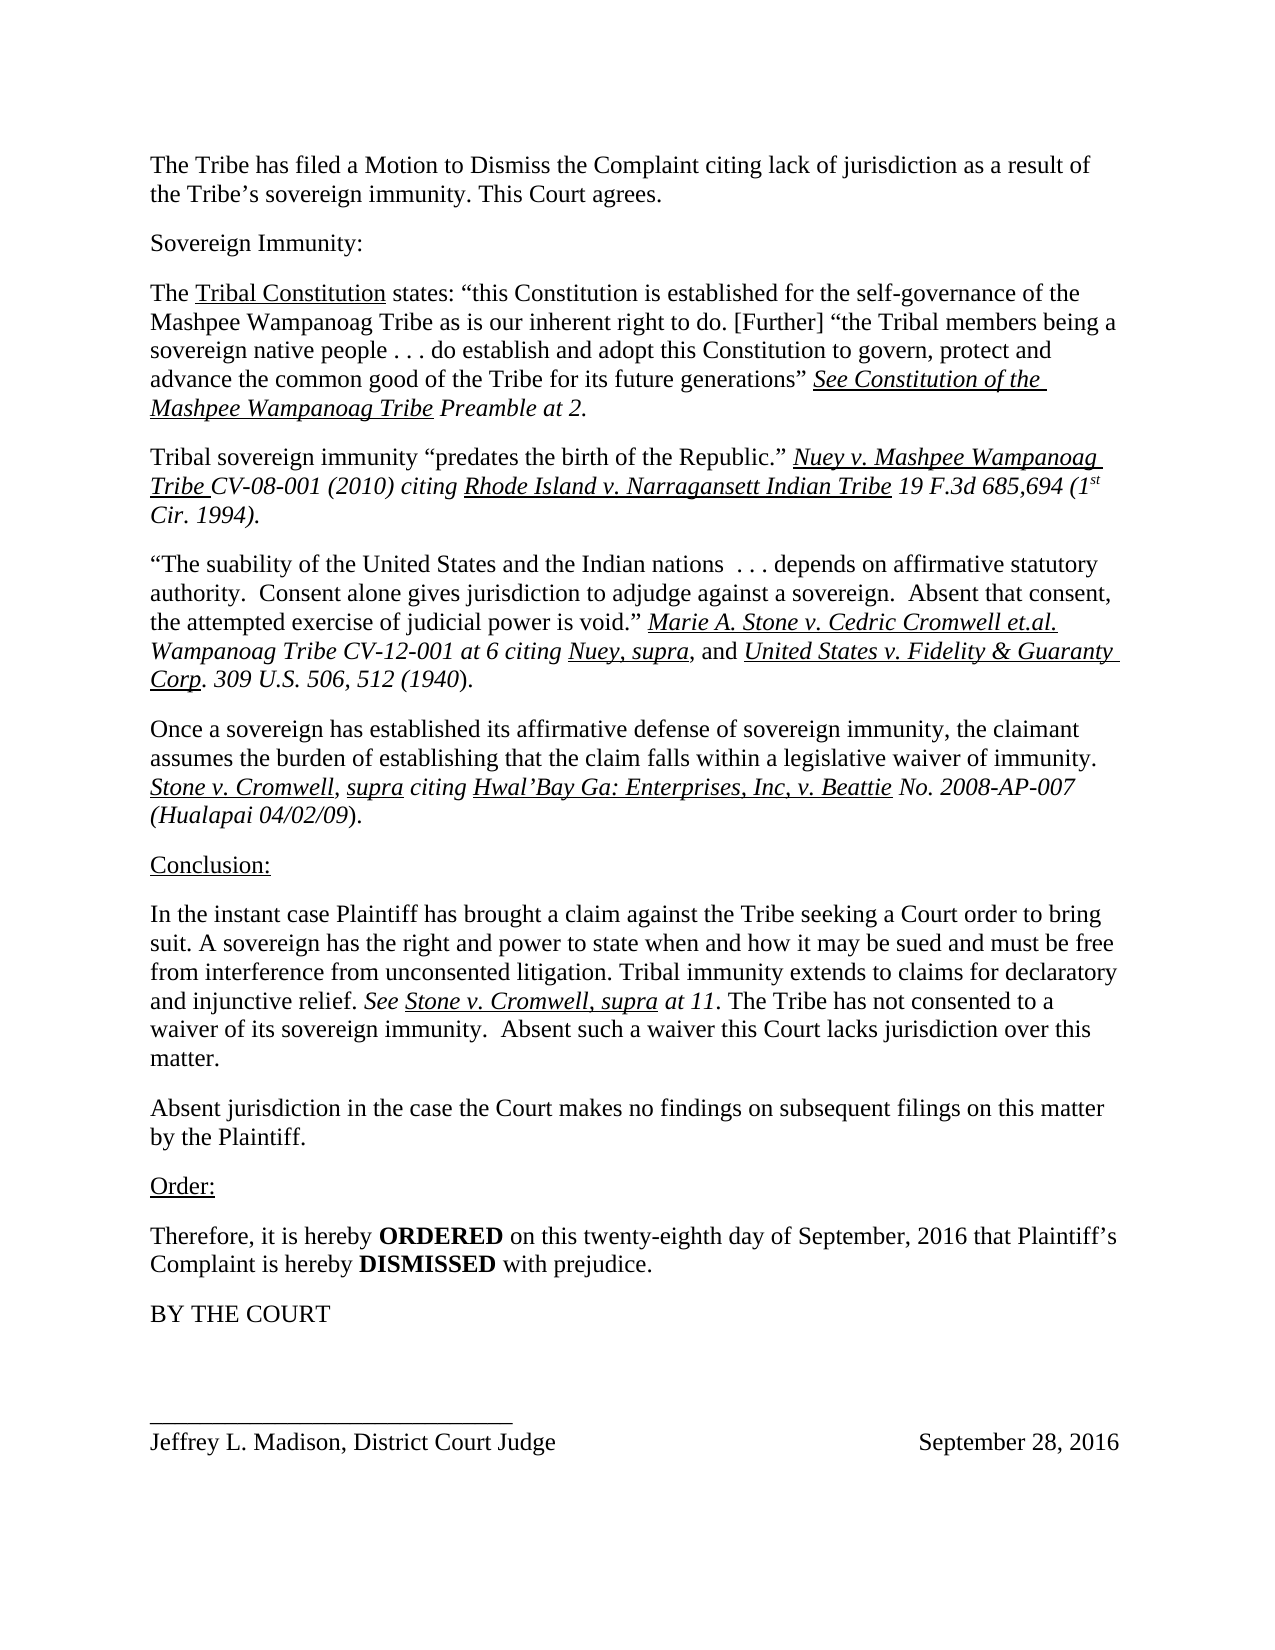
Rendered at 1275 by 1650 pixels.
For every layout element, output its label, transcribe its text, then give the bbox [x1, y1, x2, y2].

text Absent jurisdiction in the case the Court makes no findings on subsequent filings on this matter by the Plaintiff. [150, 1093, 1125, 1150]
text Order: [150, 1171, 1125, 1200]
text In the instant case Plaintiff has brought a claim against the Tribe seeking a Court order to bring suit. A sovereign has the right and power to state when and how it may be sued and must be free from interference from unconsented litigation. Tribal immunity extends to claims for declaratory and injunctive relief. See Stone v. Cromwell, supra at 11. The Tribe has not consented to a waiver of its sovereign immunity. Absent such a waiver this Court lacks jurisdiction over this matter. [150, 899, 1125, 1072]
text “The suability of the United States and the Indian nations . . . depends on affirmative statutory authority. Consent alone gives jurisdiction to adjudge against a sovereign. Absent that consent, the attempted exercise of judicial power is void.” Marie A. Stone v. Cedric Cromwell et.al. Wampanoag Tribe CV-12-001 at 6 citing Nuey, supra, and United States v. Fidelity & Guaranty Corp. 309 U.S. 506, 512 (1940). [150, 549, 1125, 693]
text Conclusion: [150, 850, 1125, 879]
text Sovereign Immunity: [150, 228, 1125, 257]
text Tribal sovereign immunity “predates the birth of the Republic.” Nuey v. Mashpee Wampanoag Tribe CV-08-001 (2010) citing Rhode Island v. Narragansett Indian Tribe 19 F.3d 685,694 (1st Cir. 1994). [150, 442, 1125, 529]
text Therefore, it is hereby ORDERED on this twenty-eighth day of September, 2016 that Plaintiff’s Complaint is hereby DISMISSED with prejudice. [150, 1221, 1125, 1278]
text BY THE COURT [150, 1299, 1125, 1328]
text The Tribal Constitution states: “this Constitution is established for the self-governance of the Mashpee Wampanoag Tribe as is our inherent right to do. [Further] “the Tribal members being a sovereign native people . . . do establish and adopt this Constitution to govern, protect and advance the common good of the Tribe for its future generations” See Constitution of the Mashpee Wampanoag Tribe Preamble at 2. [150, 278, 1125, 422]
text The Tribe has filed a Motion to Dismiss the Complaint citing lack of jurisdiction as a result of the Tribe’s sovereign immunity. This Court agrees. [150, 150, 1125, 207]
text Once a sovereign has established its affirmative defense of sovereign immunity, the claimant assumes the burden of establishing that the claim falls within a legislative waiver of immunity. Stone v. Cromwell, supra citing Hwal’Bay Ga: Enterprises, Inc, v. Beattie No. 2008-AP-007 (Hualapai 04/02/09). [150, 714, 1125, 829]
text Jeffrey L. Madison, District Court Judge September 28, 2016 [150, 1427, 1125, 1456]
text _____________________________ [150, 1398, 1125, 1427]
